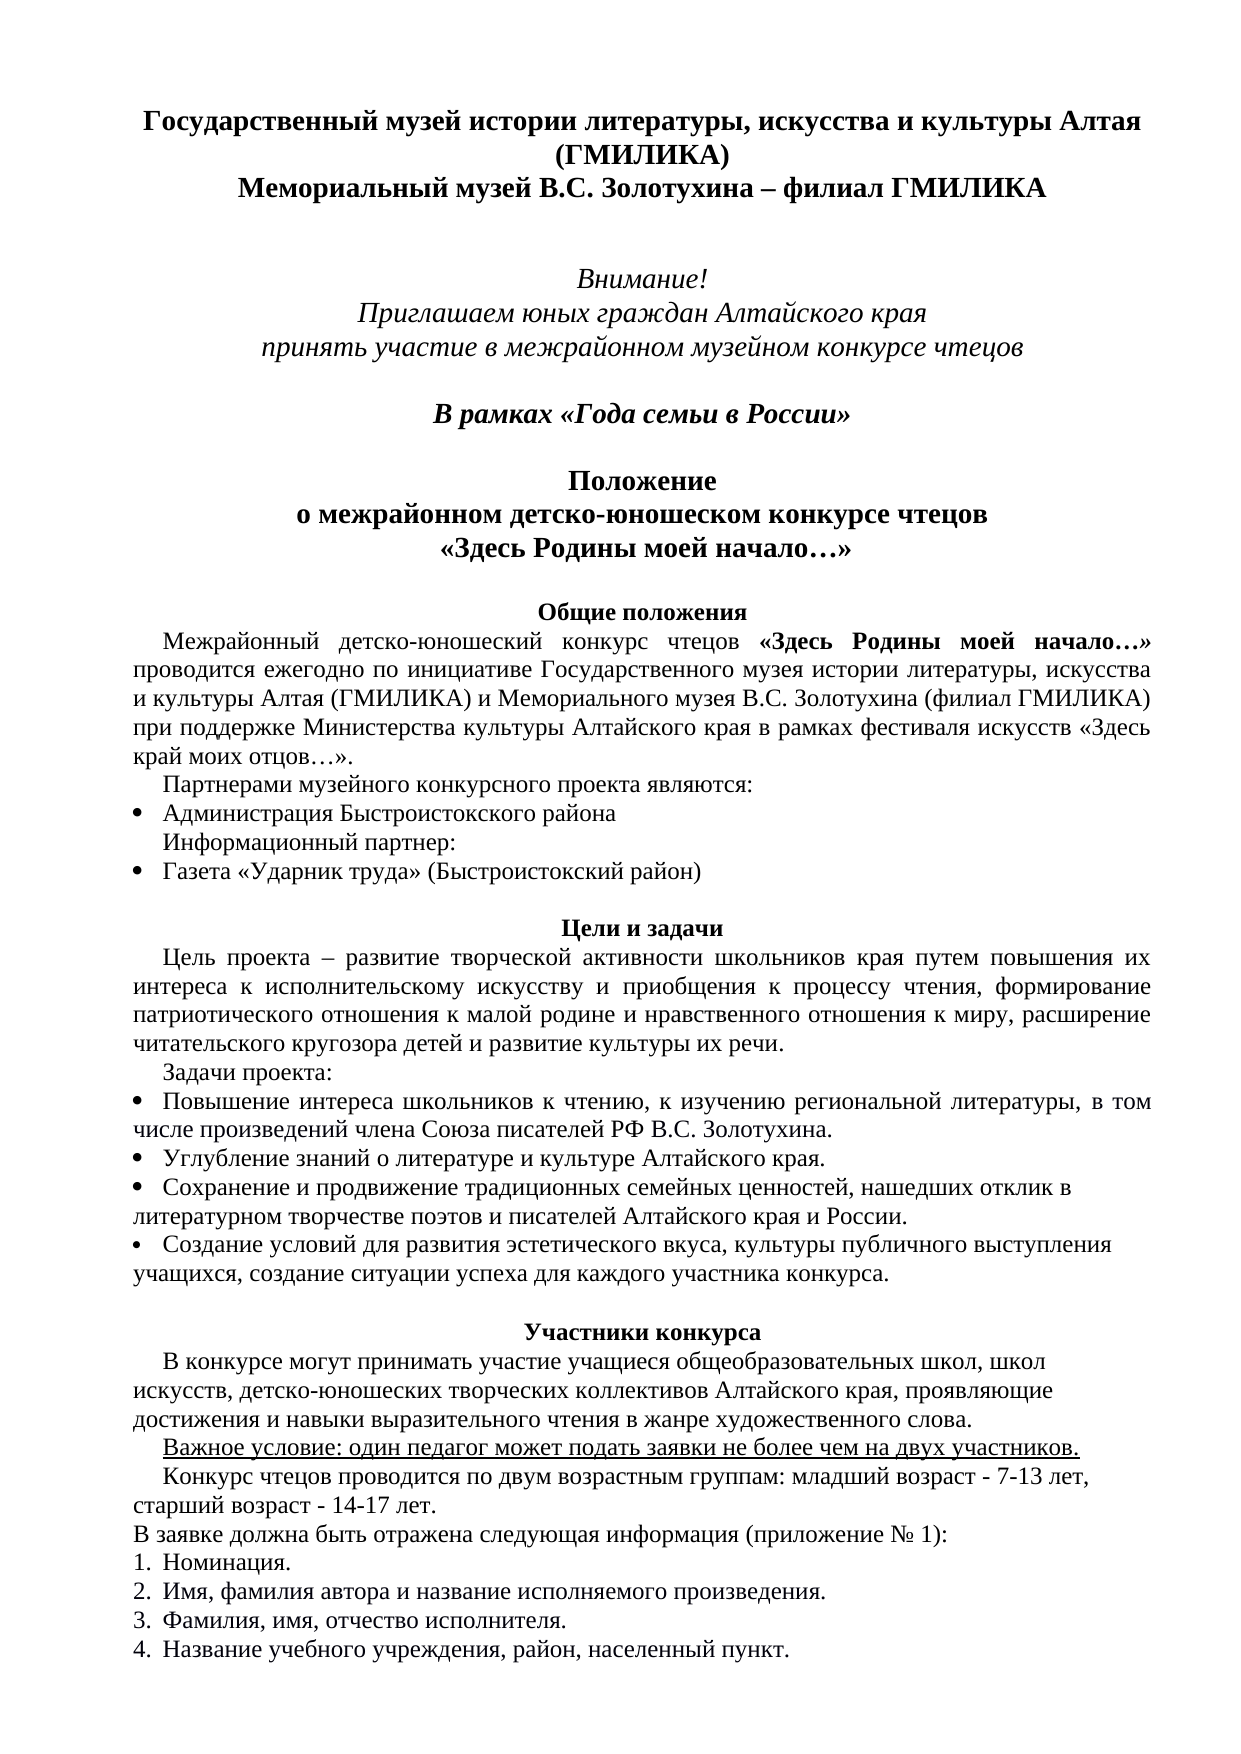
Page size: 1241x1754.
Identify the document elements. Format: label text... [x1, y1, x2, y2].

text Важное условие: один педагог может подать заявки не более чем на двух участников. [133, 1432, 1152, 1461]
text Положение о межрайонном детско-юношеском конкурсе чтецов [133, 463, 1152, 530]
text В заявке должна быть отражена следующая информация (приложение № 1): [133, 1519, 1152, 1547]
text «Здесь Родины моей начало…» [133, 530, 1152, 563]
text принять участие в межрайонном музейном конкурсе чтецов [133, 329, 1152, 362]
text Цель проекта – развитие творческой активности школьников края путем повышения их интереса к исполнительскому искусству и приобщения к процессу чтения, формирование патриотического отношения к малой родине и нравственного отношения к миру, расширение читательского кругозора детей и развитие культуры их речи. [133, 942, 1152, 1057]
list Газета «Ударник труда» (Быстроистокский район) [133, 856, 1152, 884]
text Внимание! [133, 262, 1152, 295]
text В конкурсе могут принимать участие учащиеся общеобразовательных школ, школ искусств, детско-юношеских творческих коллективов Алтайского края, проявляющие достижения и навыки выразительного чтения в жанре художественного слова. [133, 1346, 1152, 1432]
list Имя, фамилия автора и название исполняемого произведения. [133, 1576, 1152, 1605]
text Межрайонный детско-юношеский конкурс чтецов «Здесь Родины моей начало…» проводится ежегодно по инициативе Государственного музея истории литературы, искусства и культуры Алтая (ГМИЛИКА) и Мемориального музея В.С. Золотухина (филиал ГМИЛИКА) при поддержке Министерства культуры Алтайского края в рамках фестиваля искусств «Здесь край моих отцов…». [133, 626, 1152, 769]
text Участники конкурса [133, 1317, 1152, 1346]
list Название учебного учреждения, район, населенный пункт. [133, 1634, 1152, 1662]
text Государственный музей истории литературы, искусства и культуры Алтая (ГМИЛИКА) [133, 103, 1152, 171]
list Администрация Быстроистокского района [133, 798, 1181, 827]
text В рамках «Года семьи в России» [133, 396, 1152, 429]
list Номинация. [133, 1547, 1152, 1576]
list Фамилия, имя, отчество исполнителя. [133, 1605, 1152, 1634]
text Приглашаем юных граждан Алтайского края [133, 295, 1152, 329]
text Задачи проекта: [133, 1057, 1152, 1086]
text Партнерами музейного конкурсного проекта являются: [133, 769, 1152, 798]
text Мемориальный музей В.С. Золотухина – филиал ГМИЛИКА [133, 171, 1152, 204]
list Сохранение и продвижение традиционных семейных ценностей, нашедших отклик в литературном творчестве поэтов и писателей Алтайского края и России. [133, 1172, 1152, 1229]
list Создание условий для развития эстетического вкуса, культуры публичного выступления учащихся, создание ситуации успеха для каждого участника конкурса. [133, 1229, 1152, 1287]
list Информационный партнер: [133, 827, 1152, 856]
text Цели и задачи [133, 913, 1152, 942]
list Углубление знаний о литературе и культуре Алтайского края. [133, 1143, 1152, 1172]
text Общие положения [133, 597, 1152, 626]
list Повышение интереса школьников к чтению, к изучению региональной литературы, в том числе произведений члена Союза писателей РФ В.С. Золотухина. [133, 1086, 1152, 1143]
text Конкурс чтецов проводится по двум возрастным группам: младший возраст - 7-13 лет, старший возраст - 14-17 лет. [133, 1461, 1152, 1519]
